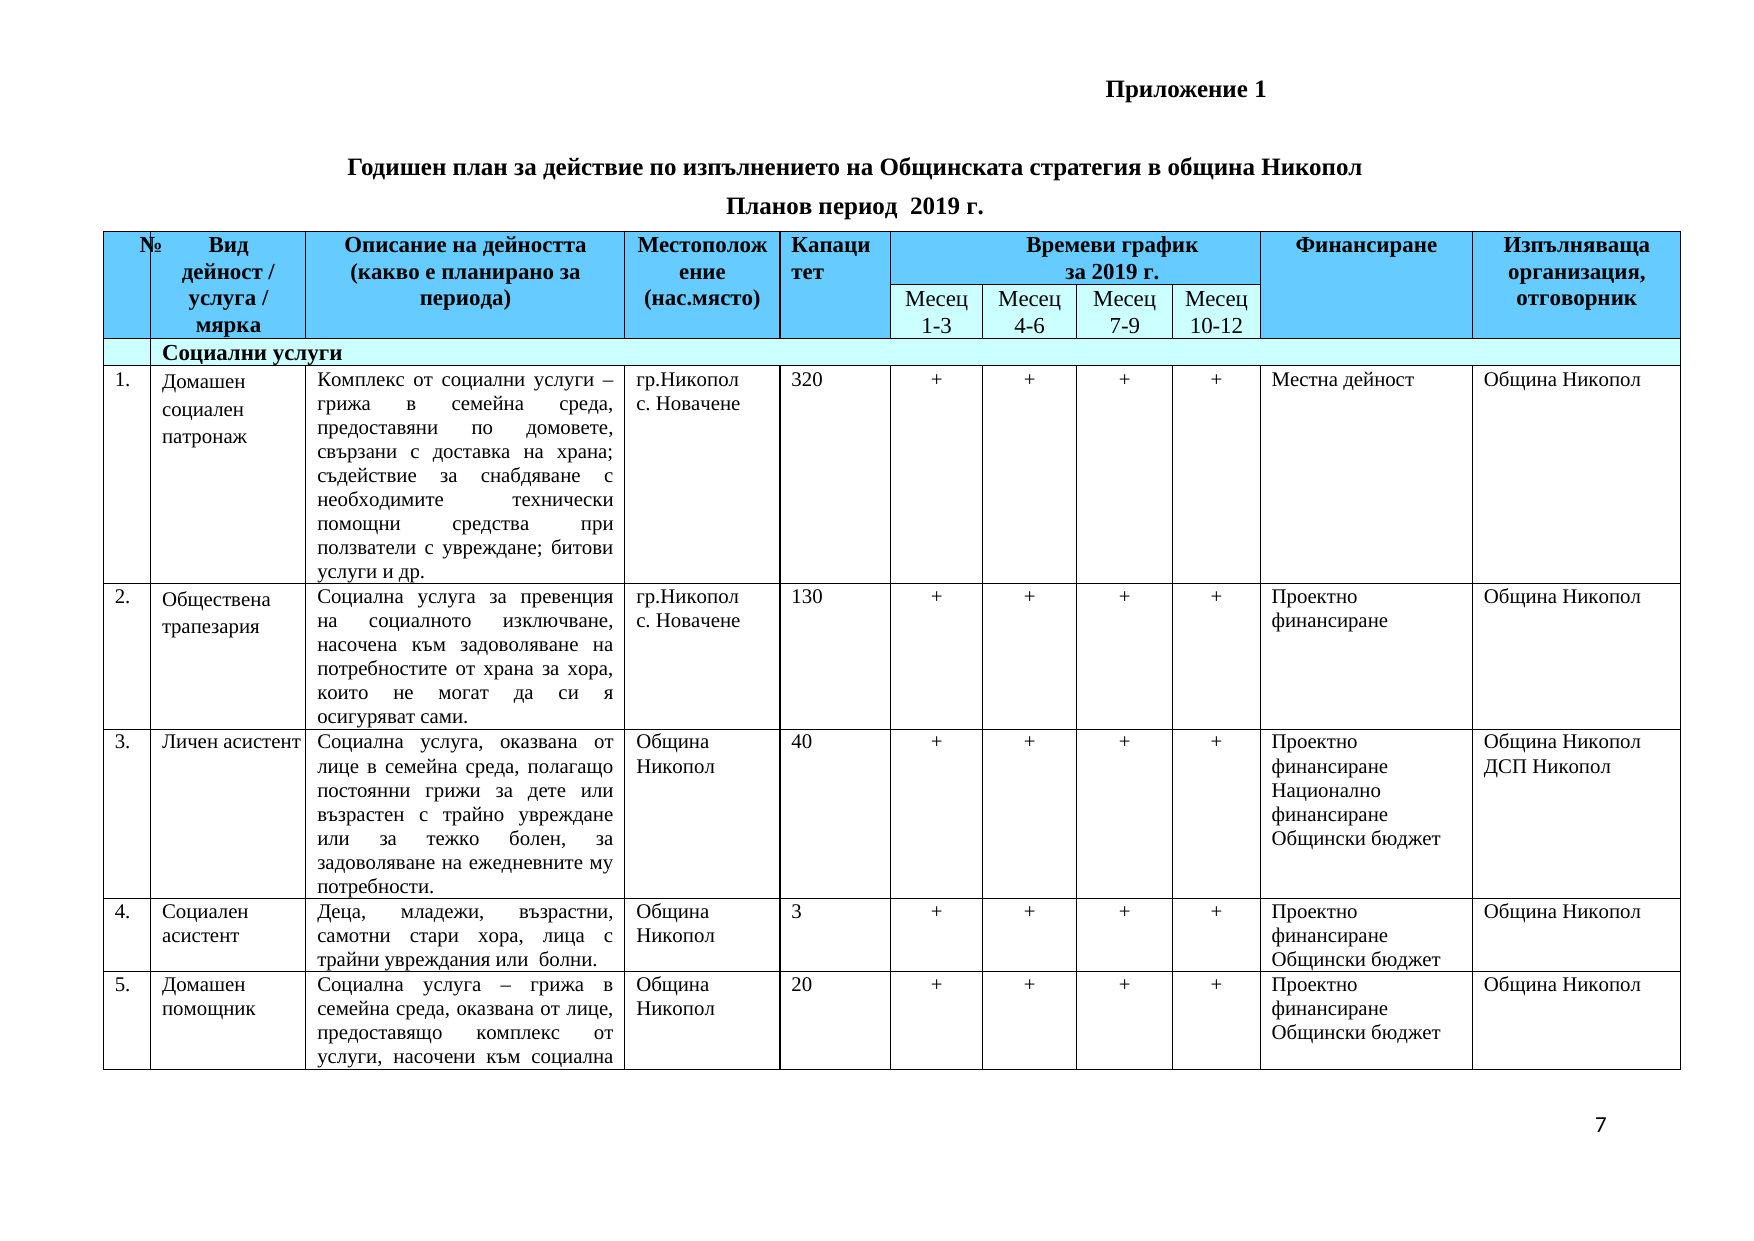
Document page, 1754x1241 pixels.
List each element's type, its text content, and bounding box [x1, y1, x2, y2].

table_cell Община Никопол [1473, 366, 1680, 583]
table_header Местоположение (нас.място) [625, 232, 779, 338]
table_cell + [983, 366, 1076, 583]
table_cell + [891, 972, 982, 1068]
table_cell Проектно финансиране Общински бюджет [1261, 899, 1472, 971]
table_cell Община Никопол [625, 972, 779, 1068]
table_header Изпълняваща организация, отговорник [1473, 232, 1680, 338]
table_cell гр.Никопол с. Новачене [625, 366, 779, 583]
table_cell + [891, 899, 982, 971]
table_cell Личен асистент [151, 730, 305, 898]
table_cell + [1077, 366, 1172, 583]
table_cell Община Никопол [1473, 584, 1680, 728]
table_cell 3 [781, 899, 890, 971]
table_header Финансиране [1261, 232, 1472, 338]
table_cell + [1173, 899, 1260, 971]
table_cell Домашен помощник [151, 972, 305, 1068]
table_cell + [1173, 972, 1260, 1068]
table_cell Община Никопол [1473, 899, 1680, 971]
table_cell Проектно финансиране Национално финансиране Общински бюджет [1261, 730, 1472, 898]
table_cell + [891, 730, 982, 898]
table_cell 4. [104, 899, 150, 971]
table_cell Социална услуга, оказвана от лице в семейна среда, полагащо постоянни грижи за дете или възрастен с трайно увреждане или за тежко болен, за задоволяване на ежедневните му потребности. [306, 730, 624, 898]
text Приложение 1 [103, 74, 1606, 103]
table_header № [104, 232, 150, 338]
text Годишен план за действие по изпълнението на Общинската стратегия в община Никопол [103, 152, 1606, 181]
table_cell Проектно финансиране Общински бюджет [1261, 972, 1472, 1068]
table_cell Социални услуги [151, 339, 1680, 365]
table_cell + [1077, 730, 1172, 898]
table_cell Деца, младежи, възрастни, самотни стари хора, лица с трайни увреждания или болни. [306, 899, 624, 971]
table_cell Община Никопол [625, 899, 779, 971]
table_cell Обществена трапезария [151, 584, 305, 728]
table_cell 20 [781, 972, 890, 1068]
table_cell Община Никопол ДСП Никопол [1473, 730, 1680, 898]
table_cell Домашен социален патронаж [151, 366, 305, 583]
table_cell Месец 10-12 [1173, 285, 1260, 338]
table_cell Месец 7-9 [1077, 285, 1172, 338]
table_cell 40 [781, 730, 890, 898]
table_cell + [1077, 972, 1172, 1068]
table_cell 1. [104, 366, 150, 583]
table_cell Месец 4-6 [983, 285, 1076, 338]
table_cell 130 [781, 584, 890, 728]
table_cell + [983, 899, 1076, 971]
table_header Капацитет [781, 232, 890, 338]
table_cell 2. [104, 584, 150, 728]
table_cell + [891, 366, 982, 583]
table_cell + [891, 584, 982, 728]
table_cell Община Никопол [1473, 972, 1680, 1068]
table_cell Местна дейност [1261, 366, 1472, 583]
table_header Вид дейност / услуга / мярка [151, 232, 305, 338]
table_cell Социален асистент [151, 899, 305, 971]
table_header Описание на дейността (какво е планирано за периода) [306, 232, 624, 338]
table_cell [104, 339, 150, 365]
table_cell Комплекс от социални услуги – грижа в семейна среда, предоставяни по домовете, свързани с доставка на храна; съдействие за снабдяване с необходимите технически помощни средства при ползватели с увреждане; битови услуги и др. [306, 366, 624, 583]
table_cell + [983, 972, 1076, 1068]
table_cell Месец 1-3 [891, 285, 982, 338]
table_cell + [983, 730, 1076, 898]
table_cell + [1173, 584, 1260, 728]
text Планов период 2019 г. [103, 191, 1606, 220]
table_cell Община Никопол [625, 730, 779, 898]
table_cell 320 [781, 366, 890, 583]
table_cell гр.Никопол с. Новачене [625, 584, 779, 728]
table_cell + [1077, 584, 1172, 728]
table_cell Социална услуга за превенция на социалното изключване, насочена към задоволяване на потребностите от храна за хора, които не могат да си я осигуряват сами. [306, 584, 624, 728]
table_cell + [983, 584, 1076, 728]
table_cell + [1173, 730, 1260, 898]
table_cell + [1173, 366, 1260, 583]
table_cell Проектно финансиране [1261, 584, 1472, 728]
table_header Времеви график за 2019 г. [891, 232, 1260, 284]
table_cell + [1077, 899, 1172, 971]
table_cell 5. [104, 972, 150, 1068]
table_cell 3. [104, 730, 150, 898]
